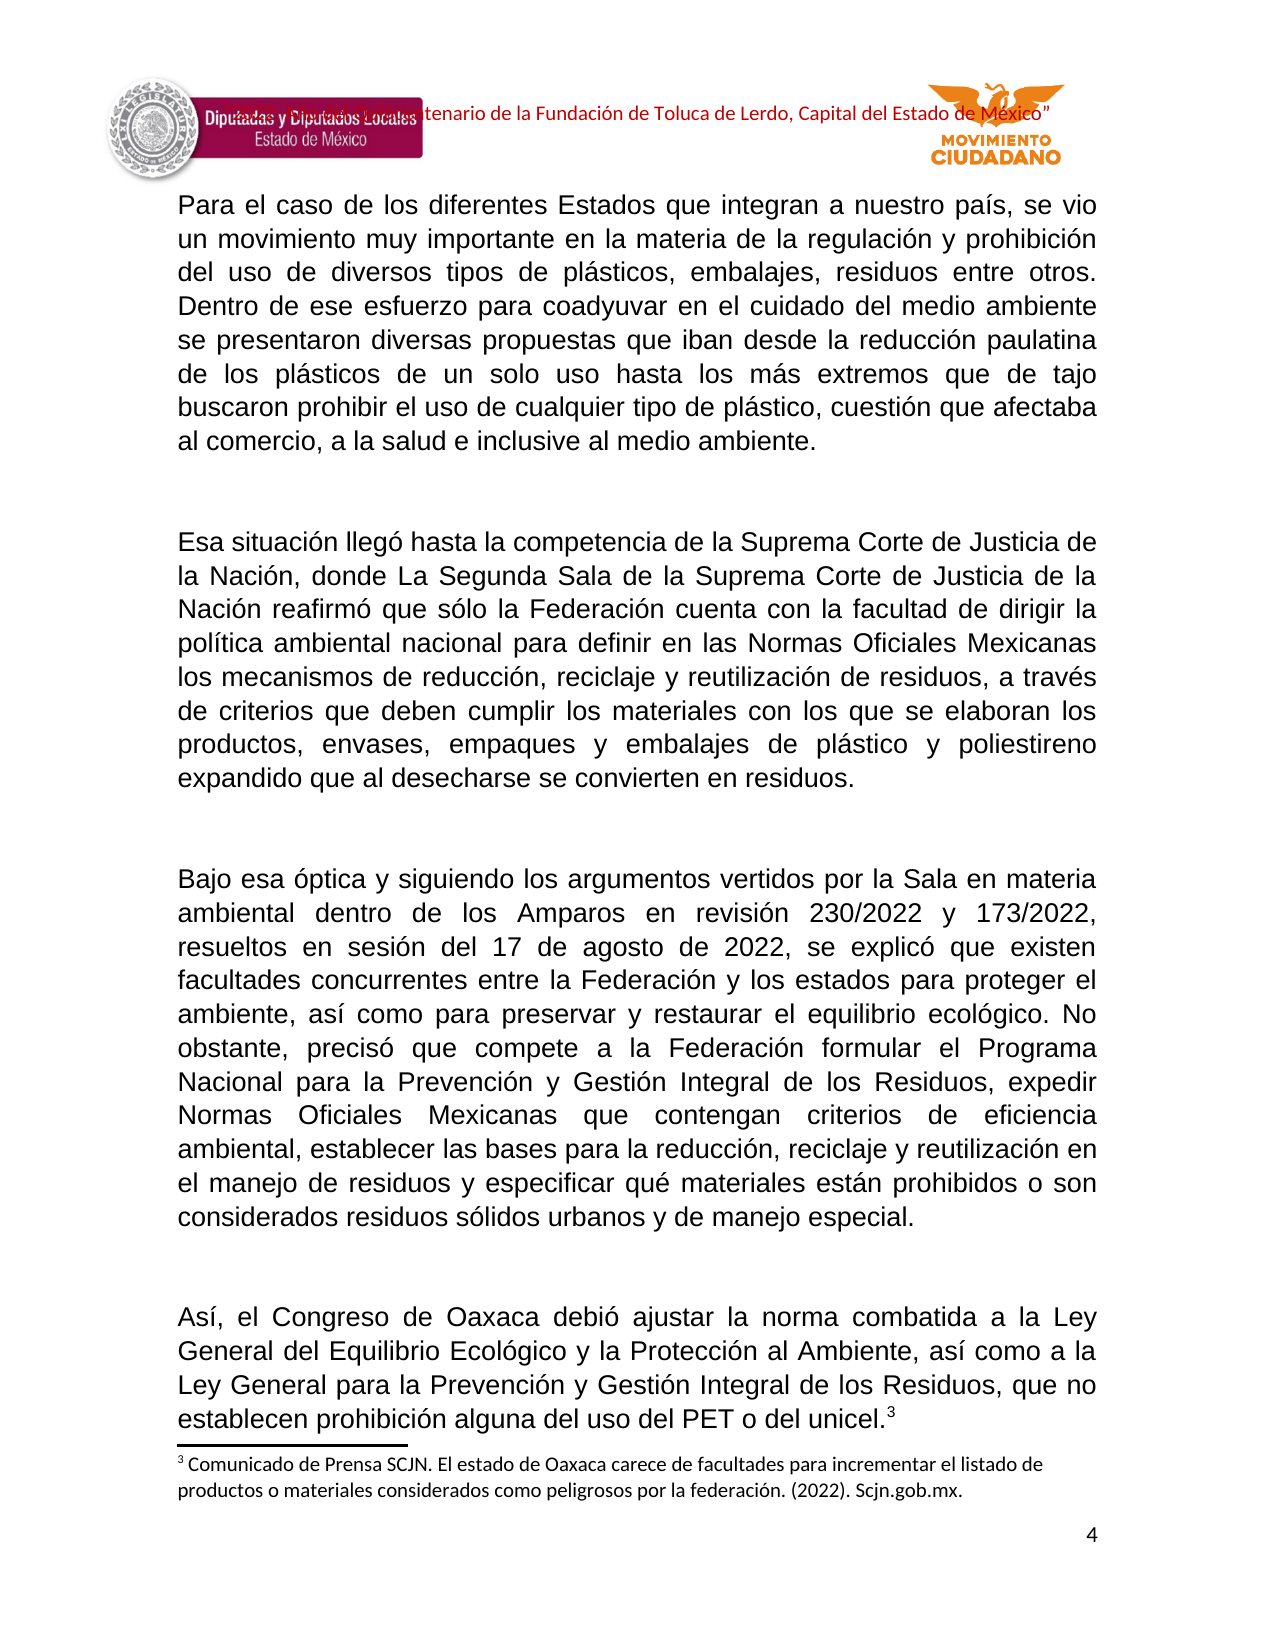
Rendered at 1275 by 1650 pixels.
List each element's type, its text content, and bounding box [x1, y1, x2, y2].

text Bajo esa óptica y siguiendo los argumentos vertidos por la Sala en materia ambiental dentro de los Amparos en revisión 230/2022 y 173/2022, resueltos en sesión del 17 de agosto de 2022, se explicó que existen facultades concurrentes entre la Federación y los estados para proteger el ambiente, así como para preservar y restaurar el equilibrio ecológico. No obstante, precisó que compete a la Federación formular el Programa Nacional para la Prevención y Gestión Integral de los Residuos, expedir Normas Oficiales Mexicanas que contengan criterios de eficiencia ambiental, establecer las bases para la reducción, reciclaje y reutilización en el manejo de residuos y especificar qué materiales están prohibidos o son considerados residuos sólidos urbanos y de manejo especial. [177, 863, 1098, 1232]
picture [102, 73, 423, 187]
text Esa situación llegó hasta la competencia de la Suprema Corte de Justicia de la Nación, donde La Segunda Sala de la Suprema Corte de Justicia de la Nación reafirmó que sólo la Federación cuenta con la facultad de dirigir la política ambiental nacional para definir en las Normas Oficiales Mexicanas los mecanismos de reducción, reciclaje y reutilización de residuos, a través de criterios que deben cumplir los materiales con los que se elaboran los productos, envases, empaques y embalajes de plástico y poliestireno expandido que al desecharse se convierten en residuos. [177, 526, 1098, 793]
text Así, el Congreso de Oaxaca debió ajustar la norma combatida a la Ley General del Equilibrio Ecológico y la Protección al Ambiente, así como a la Ley General para la Prevención y Gestión Integral de los Residuos, que no establecen prohibición alguna del uso del PET o del unicel. [177, 1301, 1098, 1434]
text Para el caso de los diferentes Estados que integran a nuestro país, se vio un movimiento muy importante en la materia de la regulación y prohibición del uso de diversos tipos de plásticos, embalajes, residuos entre otros. Dentro de ese esfuerzo para coadyuvar en el cuidado del medio ambiente se presentaron diversas propuestas que iban desde la reducción paulatina de los plásticos de un solo uso hasta los más extremos que de tajo buscaron prohibir el uso de cualquier tipo de plástico, cuestión que afectaba al comercio, a la salud e inclusive al medio ambiente. [177, 153, 1098, 456]
picture [914, 43, 1078, 153]
